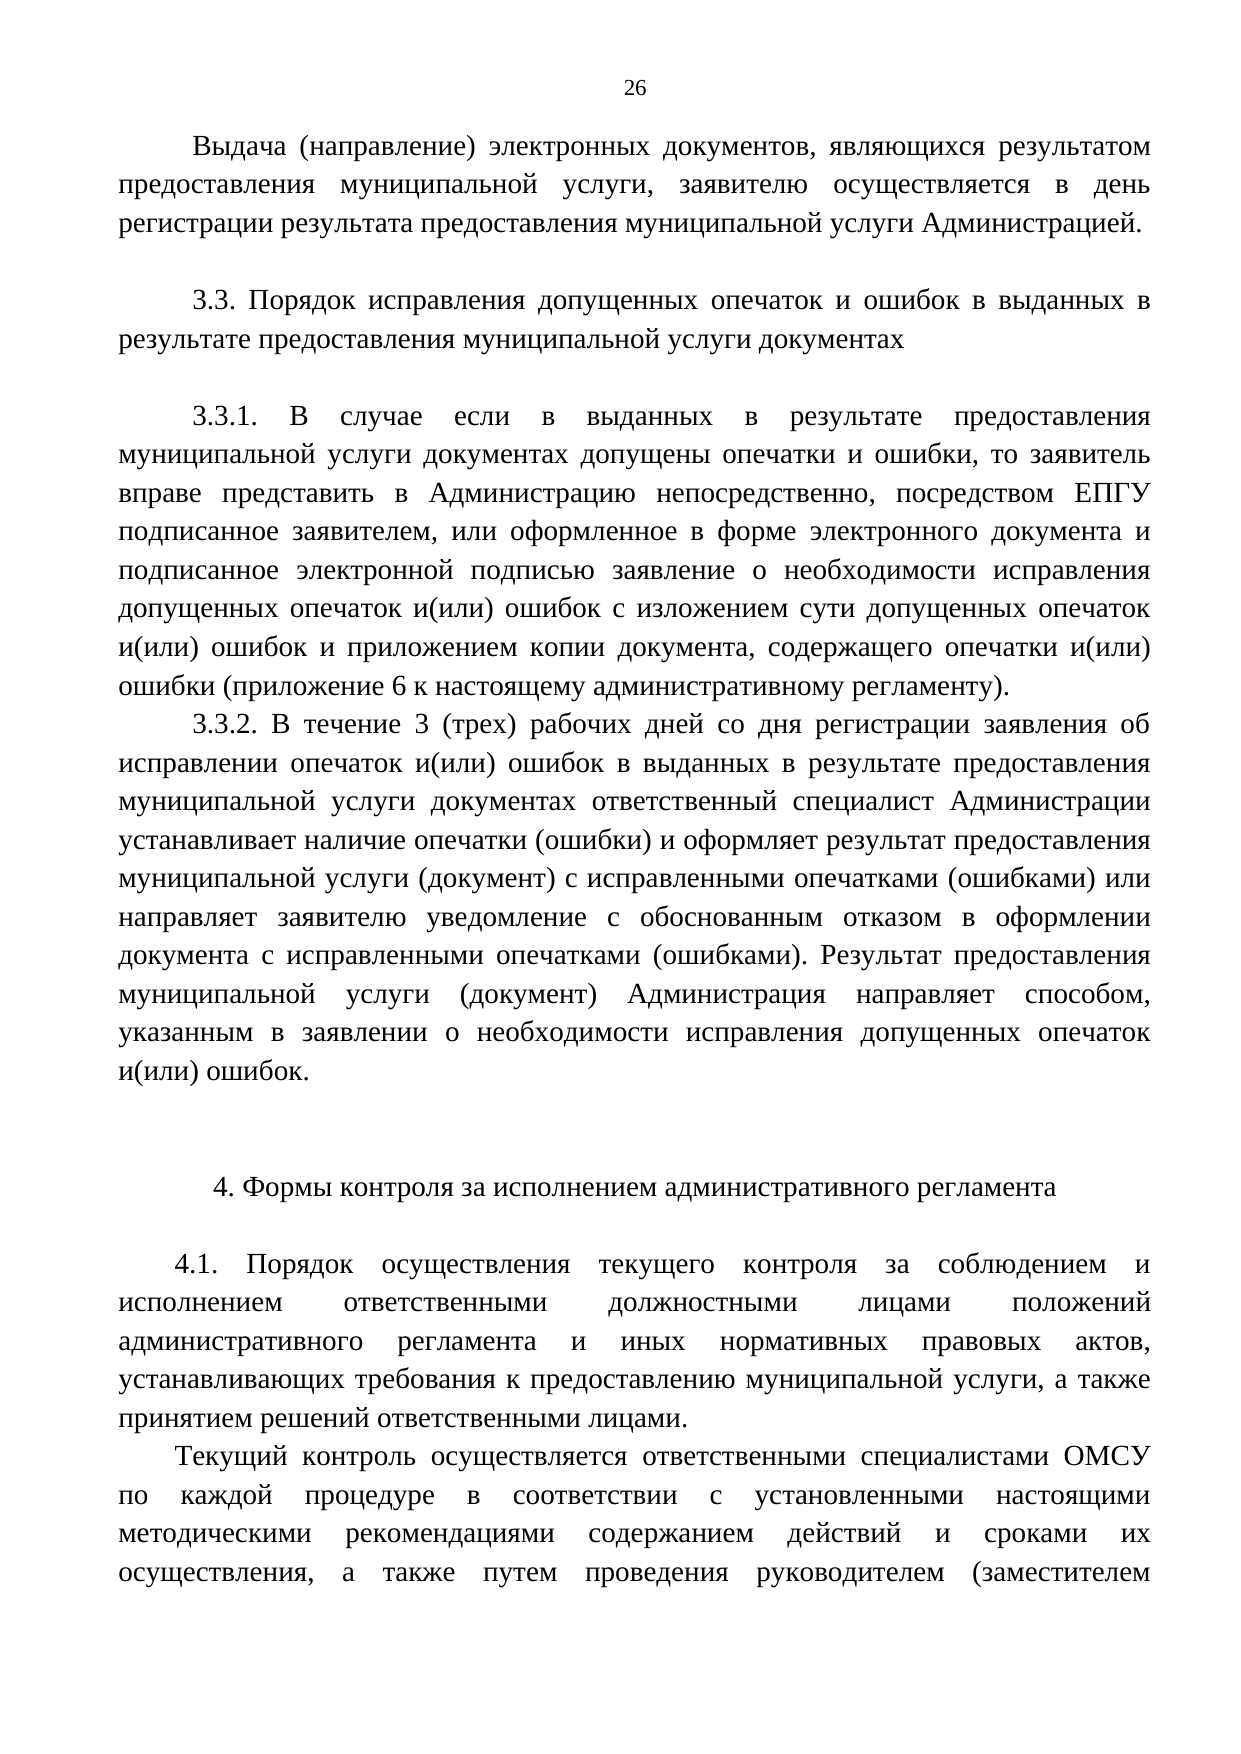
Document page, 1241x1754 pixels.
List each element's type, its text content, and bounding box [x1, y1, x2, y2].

text 4.1. Порядок осуществления текущего контроля за соблюдением и исполнением ответственными должностными лицами положений административного регламента и иных нормативных правовых актов, устанавливающих требования к предоставлению муниципальной услуги, а также принятием решений ответственными лицами. [118, 1246, 1152, 1433]
text Выдача (направление) электронных документов, являющихся результатом предоставления муниципальной услуги, заявителю осуществляется в день регистрации результата предоставления муниципальной услуги Администрацией. [118, 128, 1152, 239]
text 3.3.1. В случае если в выданных в результате предоставления муниципальной услуги документах допущены опечатки и ошибки, то заявитель вправе представить в Администрацию непосредственно, посредством ЕПГУ подписанное заявителем, или оформленное в форме электронного документа и подписанное электронной подписью заявление о необходимости исправления допущенных опечаток и(или) ошибок с изложением сути допущенных опечаток и(или) ошибок и приложением копии документа, содержащего опечатки и(или) ошибки (приложение 6 к настоящему административному регламенту). [118, 398, 1152, 701]
text 4. Формы контроля за исполнением административного регламента [118, 1169, 1152, 1202]
text 3.3.2. В течение 3 (трех) рабочих дней со дня регистрации заявления об исправлении опечаток и(или) ошибок в выданных в результате предоставления муниципальной услуги документах ответственный специалист Администрации устанавливает наличие опечатки (ошибки) и оформляет результат предоставления муниципальной услуги (документ) с исправленными опечатками (ошибками) или направляет заявителю уведомление с обоснованным отказом в оформлении документа с исправленными опечатками (ошибками). Результат предоставления муниципальной услуги (документ) Администрация направляет способом, указанным в заявлении о необходимости исправления допущенных опечаток и(или) ошибок. [118, 706, 1152, 1087]
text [118, 1438, 1152, 1588]
text 3.3. Порядок исправления допущенных опечаток и ошибок в выданных в результате предоставления муниципальной услуги документах [118, 282, 1152, 354]
